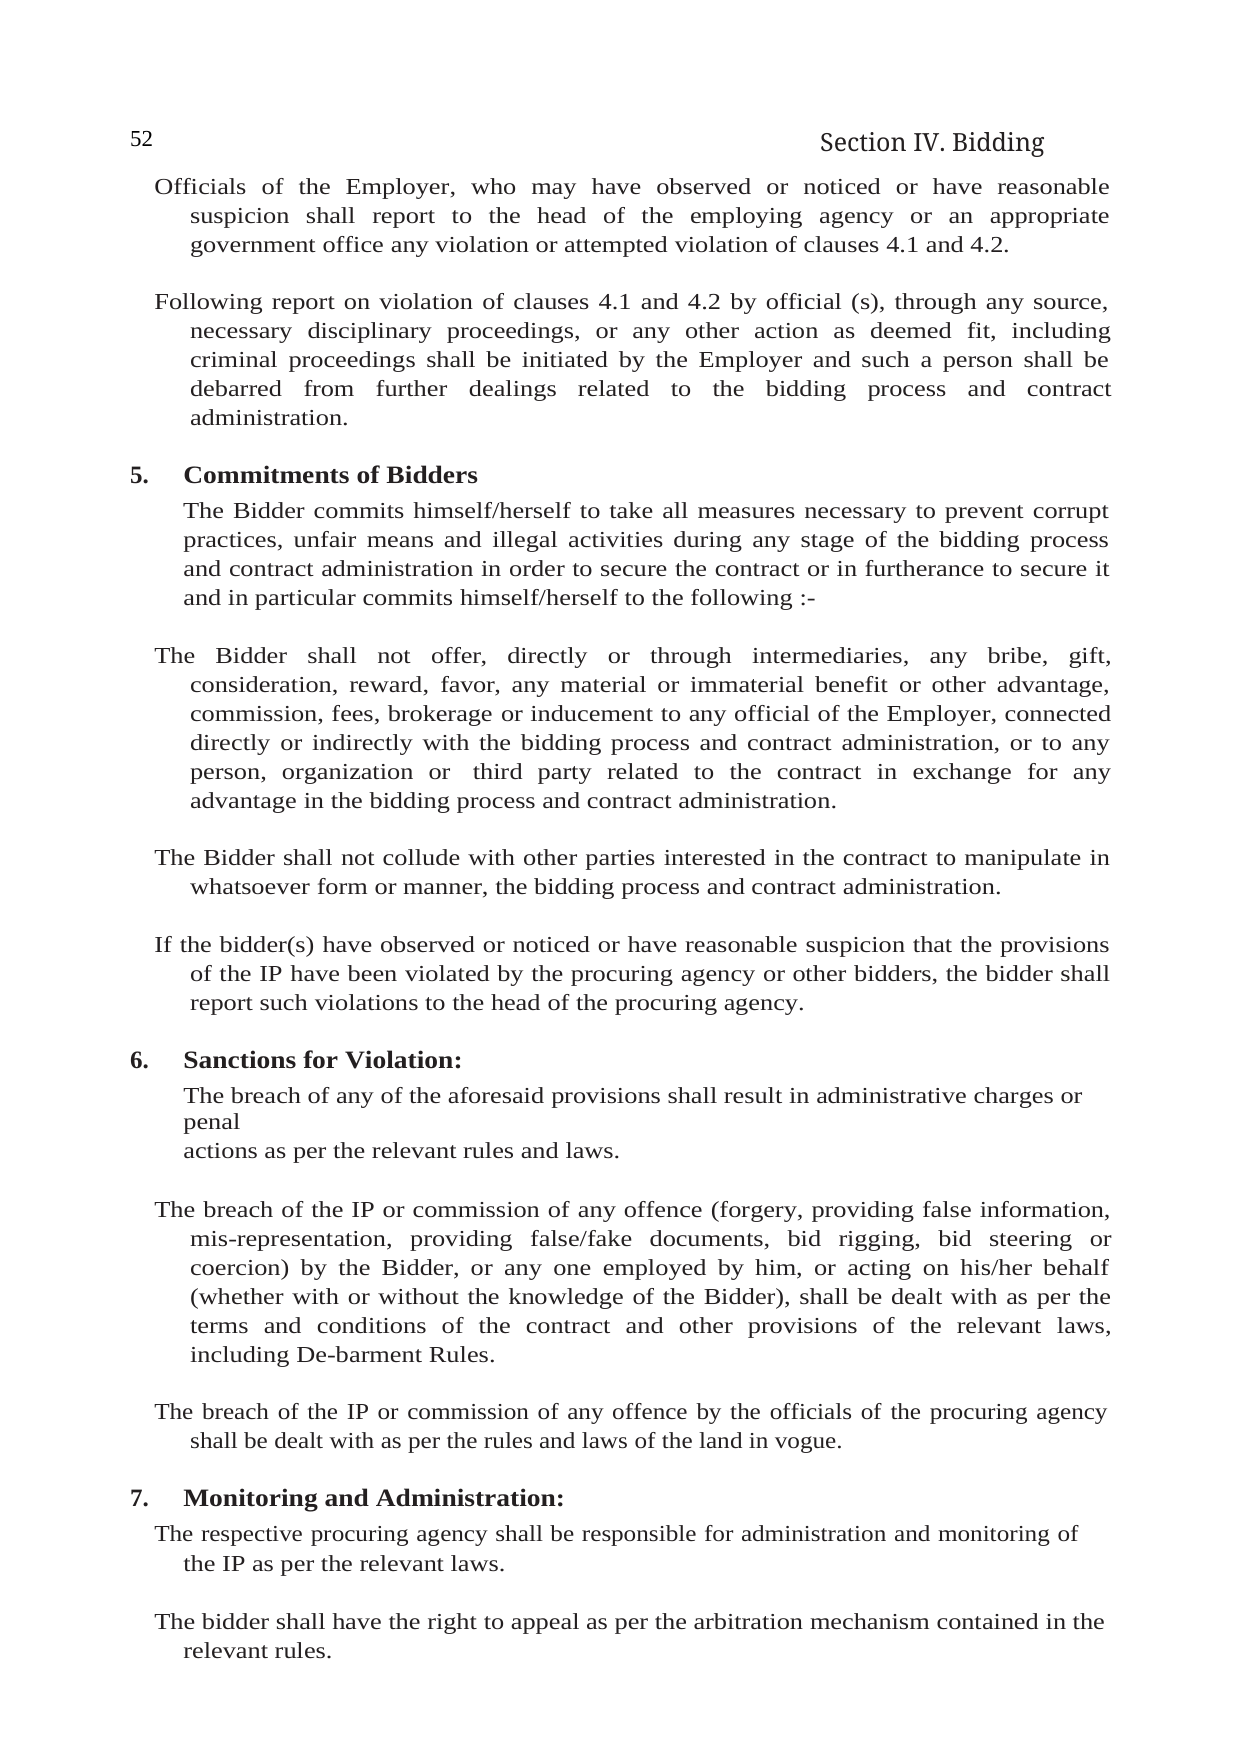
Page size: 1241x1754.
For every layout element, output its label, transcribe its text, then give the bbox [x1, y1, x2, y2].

list The Bidder shall not offer, directly or through intermediaries, any bribe, gift, consideration, reward, favor, any material or immaterial benefit or other advantage, commission, fees, brokerage or inducement to any official of the Employer, connected directly or indirectly with the bidding process and contract administration, or to any person, organization or third party related to the contract in exchange for any advantage in the bidding process and contract administration. [137, 642, 1111, 813]
list Officials of the Employer, who may have observed or noticed or have reasonable suspicion shall report to the head of the employing agency or an appropriate government office any violation or attempted violation of clauses 4.1 and 4.2. [137, 173, 1111, 257]
list The bidder shall have the right to appeal as per the arbitration mechanism contained in the [137, 1608, 1123, 1634]
list Sanctions for Violation: [130, 1045, 1123, 1074]
text The Bidder commits himself/herself to take all measures necessary to prevent corrupt practices, unfair means and illegal activities during any stage of the bidding process and contract administration in order to secure the contract or in furtherance to secure it and in particular commits himself/herself to the following :- [183, 497, 1111, 610]
list The Bidder shall not collude with other parties interested in the contract to manipulate in whatsoever form or manner, the bidding process and contract administration. [137, 844, 1111, 899]
list The breach of the IP or commission of any offence by the officials of the procuring agency shall be dealt with as per the rules and laws of the land in vogue. [137, 1398, 1111, 1454]
list Following report on violation of clauses 4.1 and 4.2 by official (s), through any source, necessary disciplinary proceedings, or any other action as deemed fit, including criminal proceedings shall be initiated by the Employer and such a person shall be debarred from further dealings related to the bidding process and contract administration. [137, 288, 1111, 431]
text The breach of any of the aforesaid provisions shall result in administrative charges or penal [183, 1082, 1123, 1135]
list The breach of the IP or commission of any offence (forgery, providing false information, mis-representation, providing false/fake documents, bid rigging, bid steering or coercion) by the Bidder, or any one employed by him, or acting on his/her behalf (whether with or without the knowledge of the Bidder), shall be dealt with as per the terms and conditions of the contract and other provisions of the relevant laws, including De-barment Rules. [137, 1196, 1111, 1367]
list If the bidder(s) have observed or noticed or have reasonable suspicion that the provisions of the IP have been violated by the procuring agency or other bidders, the bidder shall report such violations to the head of the procuring agency. [137, 931, 1111, 1016]
text the IP as per the relevant laws. [183, 1549, 1123, 1576]
text actions as per the relevant rules and laws. [183, 1138, 1123, 1164]
list The respective procuring agency shall be responsible for administration and monitoring of [137, 1520, 1123, 1547]
text relevant rules. [183, 1637, 1123, 1663]
list Commitments of Bidders [130, 460, 1123, 489]
list Monitoring and Administration: [130, 1483, 1123, 1512]
